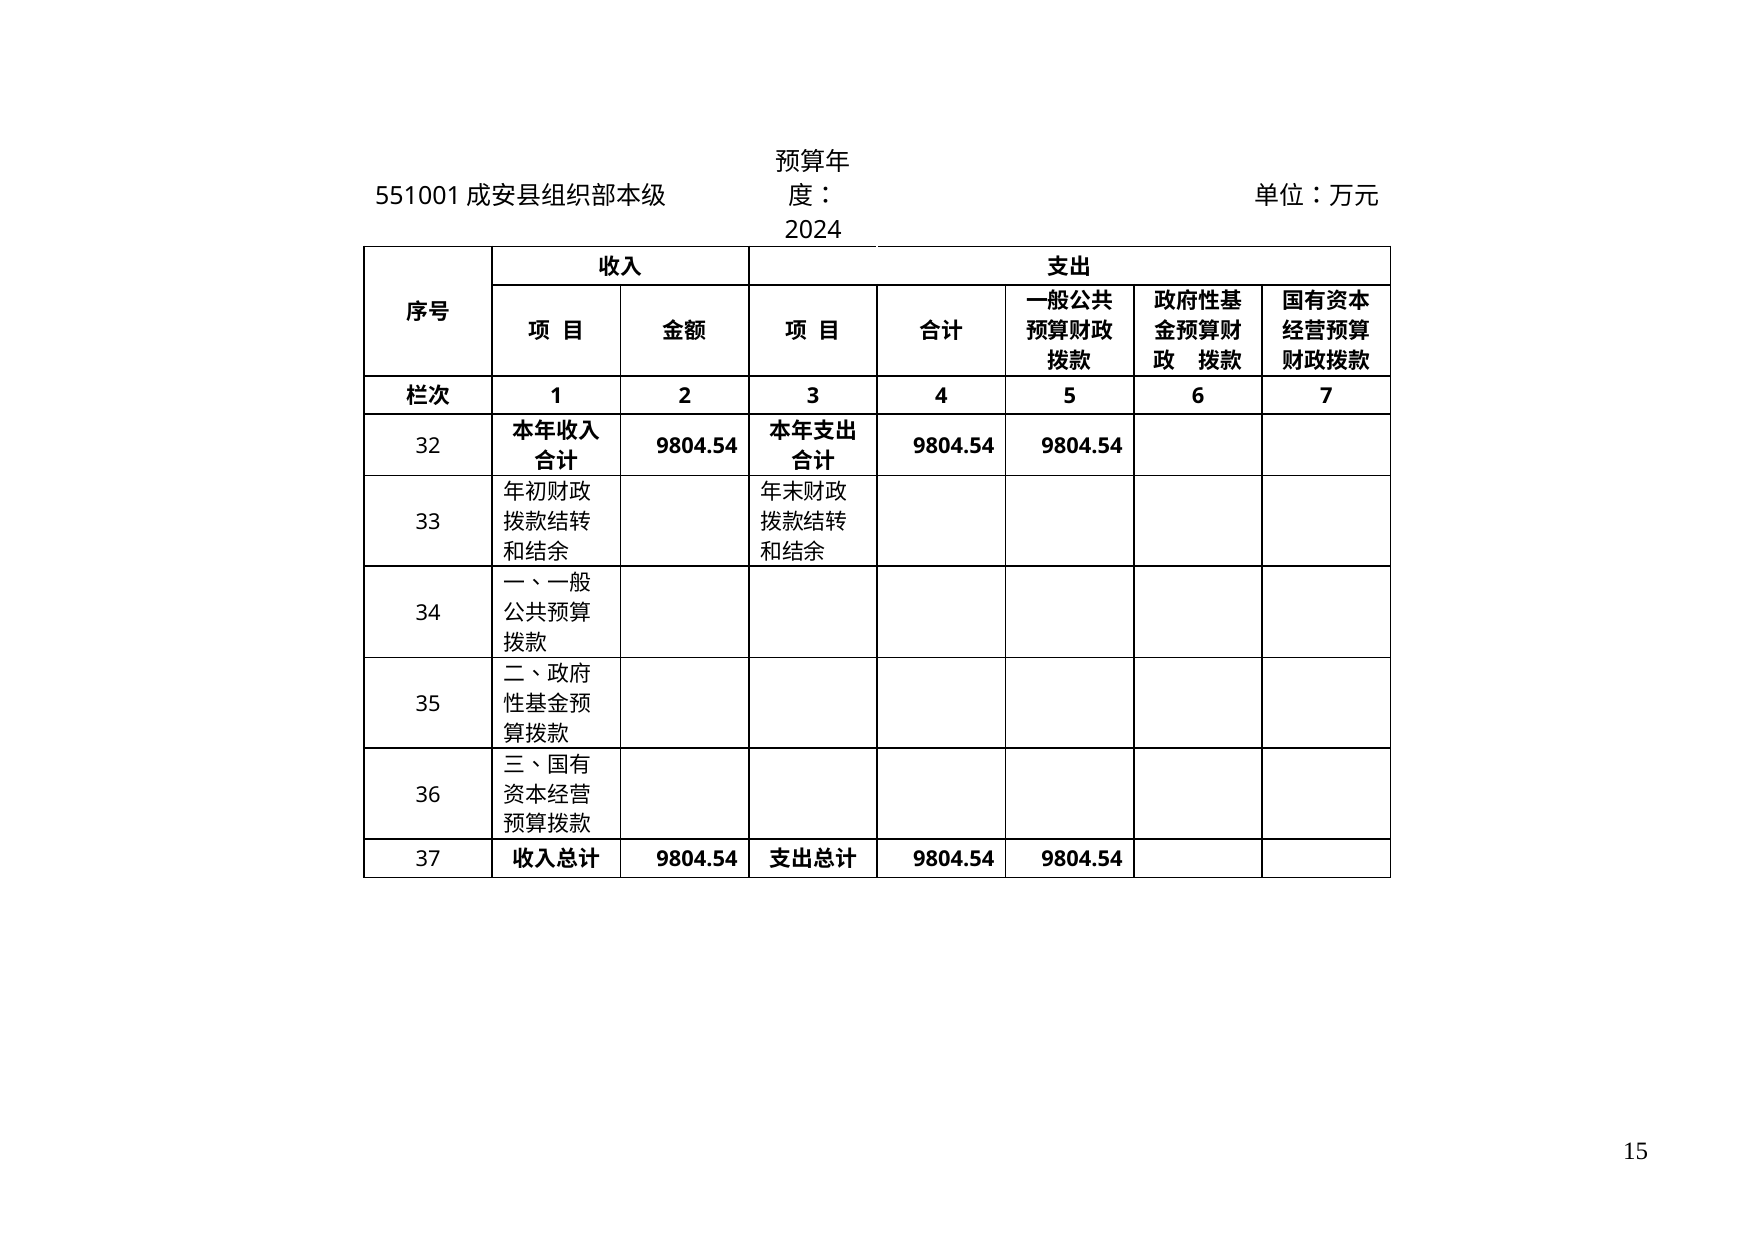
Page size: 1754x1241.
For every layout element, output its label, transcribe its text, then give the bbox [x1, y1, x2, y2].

table_cell 6 [1135, 377, 1261, 413]
table_cell [750, 749, 876, 838]
table_cell 36 [365, 749, 491, 838]
table_cell 9804.54 [878, 840, 1005, 877]
table_cell [1006, 567, 1133, 656]
table_cell 合计 [878, 286, 1005, 375]
table_cell 本年收入合计 [493, 415, 620, 474]
table_cell 序号 [365, 247, 491, 375]
table_cell [1135, 415, 1261, 474]
table_cell 二、政府性基金预算拨款 [493, 658, 620, 747]
table_cell [621, 749, 748, 838]
table_cell 项 目 [750, 286, 876, 375]
table_cell [1135, 749, 1261, 838]
table_cell 34 [365, 567, 491, 656]
table_cell 9804.54 [621, 415, 748, 474]
table_cell 3 [750, 377, 876, 413]
table_cell 一般公共预算财政拨款 [1006, 286, 1133, 375]
table_cell 项 目 [493, 286, 620, 375]
table_cell [1135, 840, 1261, 877]
table_cell [750, 567, 876, 656]
table_cell 收入 [493, 247, 748, 284]
table_cell [1263, 658, 1390, 747]
table_cell 37 [365, 840, 491, 877]
table_cell [878, 476, 1005, 565]
table_cell 9804.54 [878, 415, 1005, 474]
table_cell [878, 658, 1005, 747]
table_cell [1263, 476, 1390, 565]
table_cell [1006, 476, 1133, 565]
table_cell [1135, 567, 1261, 656]
table_cell 金额 [621, 286, 748, 375]
table_cell [621, 476, 748, 565]
table_cell [1263, 749, 1390, 838]
table_cell [621, 567, 748, 656]
table_cell 政府性基金预算财政 拨款 [1135, 286, 1261, 375]
table_cell [1006, 658, 1133, 747]
table_cell [878, 567, 1005, 656]
table_cell 32 [365, 415, 491, 474]
table_cell 2 [621, 377, 748, 413]
table_cell 支出总计 [750, 840, 876, 877]
table_cell 4 [878, 377, 1005, 413]
table_cell 本年支出合计 [750, 415, 876, 474]
table_cell [750, 658, 876, 747]
table_cell [1006, 749, 1133, 838]
table_cell [1263, 840, 1390, 877]
table_cell [621, 658, 748, 747]
table_cell 1 [493, 377, 620, 413]
table_cell 9804.54 [1006, 415, 1133, 474]
table_cell [1263, 415, 1390, 474]
table_header 预算年度：2024 [750, 143, 876, 246]
table_cell [1263, 567, 1390, 656]
table_cell 一、一般公共预算拨款 [493, 567, 620, 656]
table_header 551001成安县组织部本级 [365, 143, 748, 246]
table_cell 年末财政拨款结转和结余 [750, 476, 876, 565]
table_cell 国有资本经营预算财政拨款 [1263, 286, 1390, 375]
table_cell 33 [365, 476, 491, 565]
table_cell 收入总计 [493, 840, 620, 877]
table_cell 栏次 [365, 377, 491, 413]
table_cell 7 [1263, 377, 1390, 413]
table_cell [1135, 476, 1261, 565]
table_cell 9804.54 [621, 840, 748, 877]
table_cell 年初财政拨款结转和结余 [493, 476, 620, 565]
table_cell 三、国有资本经营预算拨款 [493, 749, 620, 838]
table_cell 35 [365, 658, 491, 747]
table_header 单位：万元 [878, 143, 1390, 246]
table_cell 9804.54 [1006, 840, 1133, 877]
table_cell [1135, 658, 1261, 747]
table_cell [878, 749, 1005, 838]
table_cell 5 [1006, 377, 1133, 413]
table_cell 支出 [750, 247, 1390, 284]
